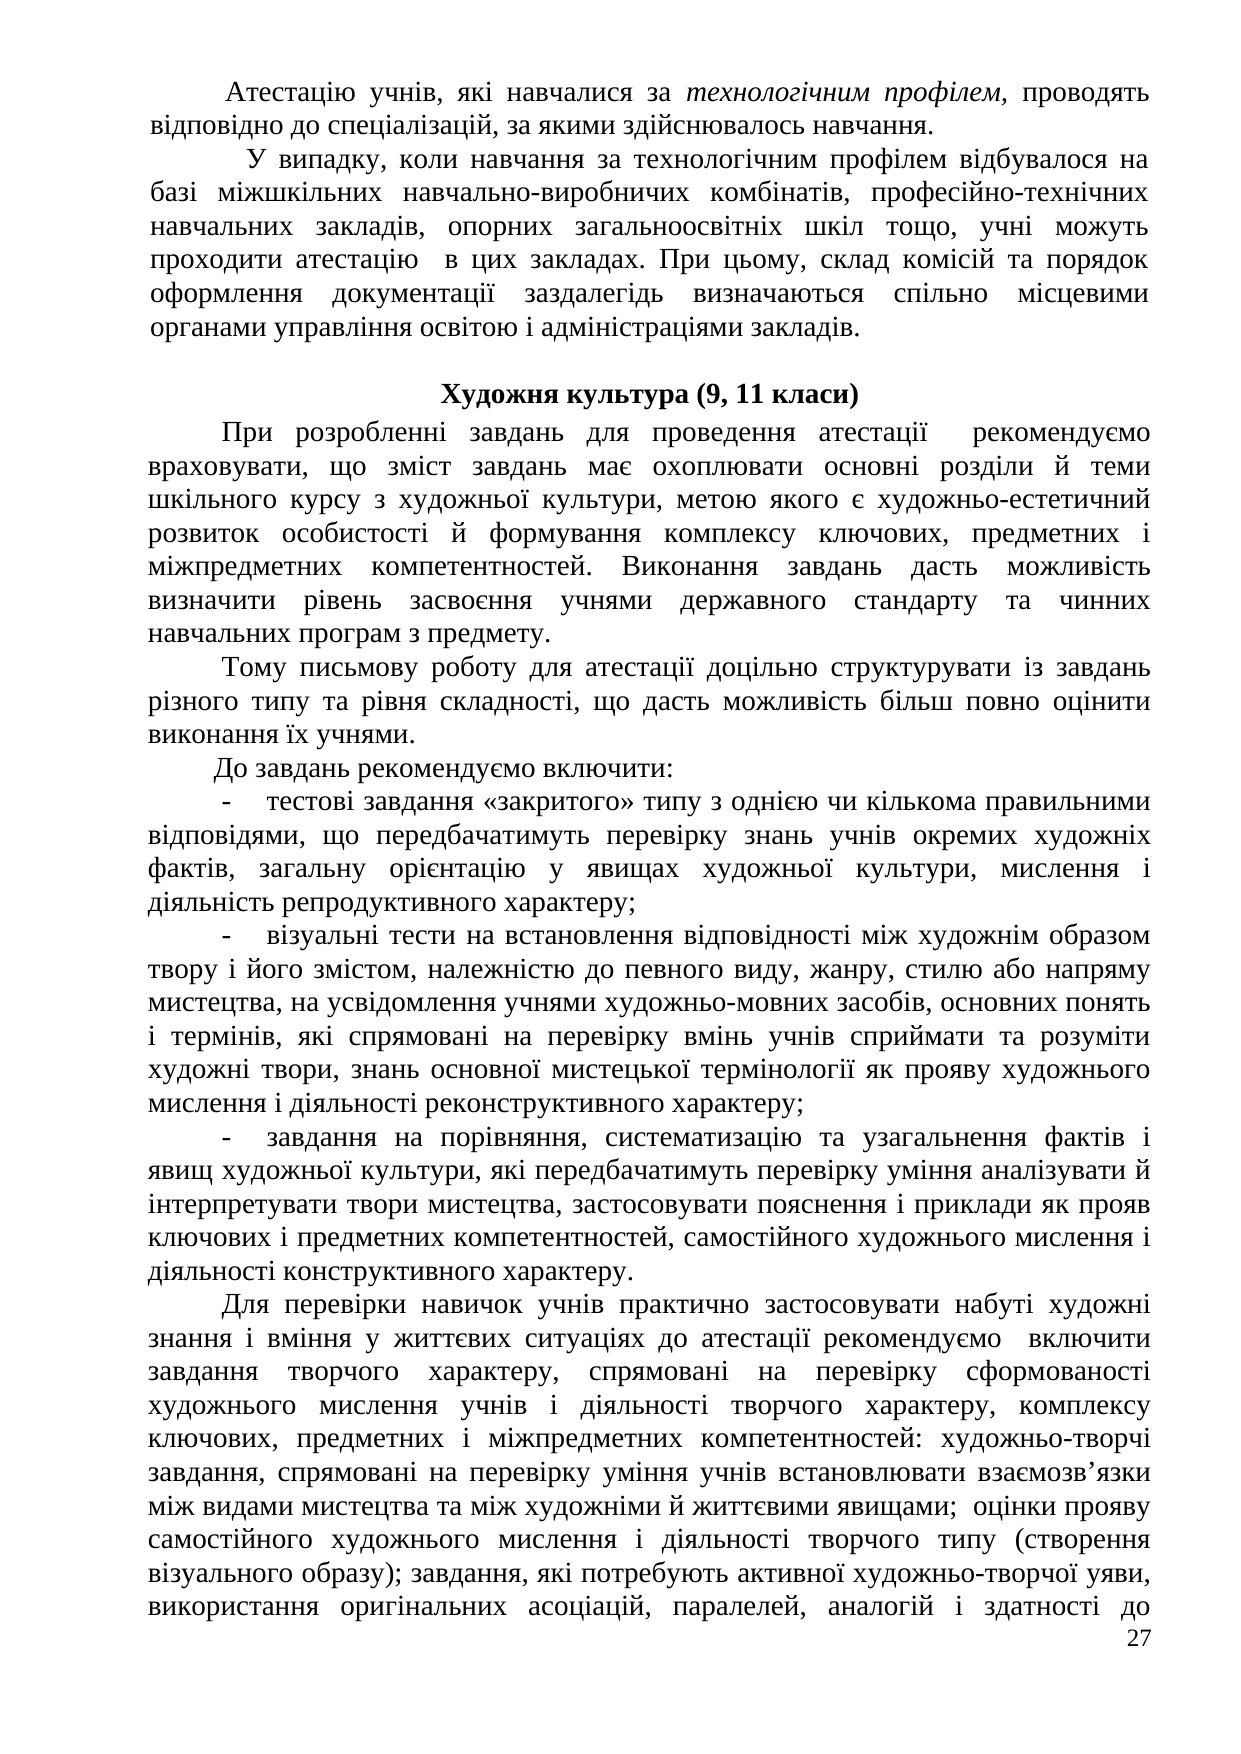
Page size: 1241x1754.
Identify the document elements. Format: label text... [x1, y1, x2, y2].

list тестові завдання «закритого» типу з однією чи кількома правильними відповідями, що передбачатимуть перевірку знань учнів окремих художніх фактів, загальну орієнтацію у явищах художньої культури, мислення і діяльність репродуктивного характеру; [148, 783, 1152, 917]
list візуальні тести на встановлення відповідності між художнім образом твору і його змістом, належністю до певного виду, жанру, стилю або напряму мистецтва, на усвідомлення учнями художньо-мовних засобів, основних понять і термінів, які спрямовані на перевірку вмінь учнів сприймати та розуміти художні твори, знань основної мистецької термінології як прояву художнього мислення і діяльності реконструктивного характеру; [148, 917, 1152, 1119]
text При розробленні завдань для проведення атестації рекомендуємо враховувати, що зміст завдань має охоплювати основні розділи й теми шкільного курсу з художньої культури, метою якого є художньо-естетичний розвиток особистості й формування комплексу ключових, предметних і міжпредметних компетентностей. Виконання завдань дасть можливість визначити рівень засвоєння учнями державного стандарту та чинних навчальних програм з предмету. [148, 414, 1152, 649]
text Художня культура (9, 11 класи) [148, 376, 1152, 409]
text До завдань рекомендуємо включити: [148, 750, 1152, 783]
text У випадку, коли навчання за технологічним профілем відбувалося на базі міжшкільних навчально-виробничих комбінатів, професійно-технічних навчальних закладів, опорних загальноосвітніх шкіл тощо, учні можуть проходити атестацію в цих закладах. При цьому, склад комісій та порядок оформлення документації заздалегідь визначаються спільно місцевими органами управління освітою і адміністраціями закладів. [150, 141, 1149, 342]
text Тому письмову роботу для атестації доцільно структурувати із завдань різного типу та рівня складності, що дасть можливість більш повно оцінити виконання їх учнями. [148, 649, 1152, 750]
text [148, 1286, 1152, 1622]
text Атестацію учнів, які навчалися за технологічним профілем, проводять відповідно до спеціалізацій, за якими здійснювалось навчання. [150, 74, 1149, 141]
list завдання на порівняння, систематизацію та узагальнення фактів і явищ художньої культури, які передбачатимуть перевірку уміння аналізувати й інтерпретувати твори мистецтва, застосовувати пояснення і приклади як прояв ключових і предметних компетентностей, самостійного художнього мислення і діяльності конструктивного характеру. [148, 1119, 1152, 1286]
